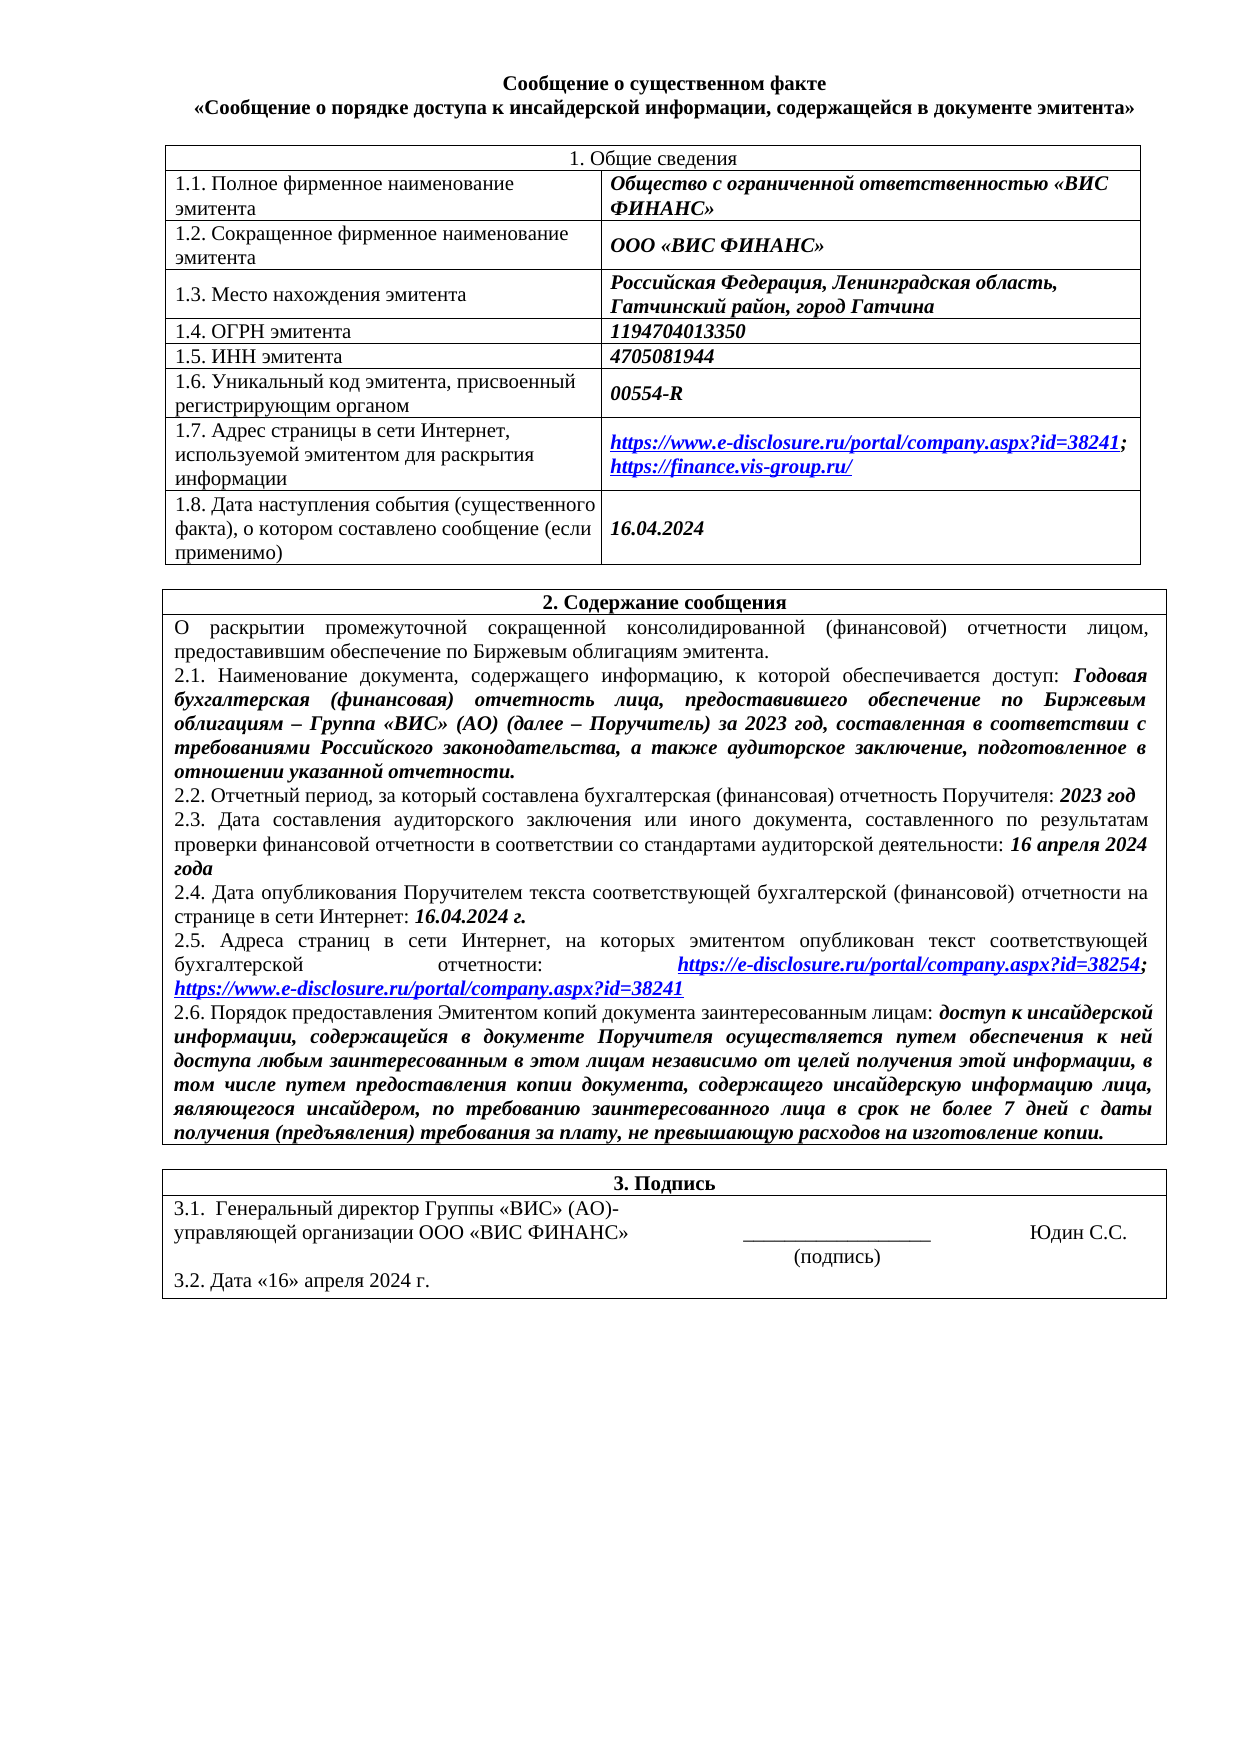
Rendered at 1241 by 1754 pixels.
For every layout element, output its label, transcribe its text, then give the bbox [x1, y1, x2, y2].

text «Сообщение о порядке доступа к инсайдерской информации, содержащейся в документе эмитента» [177, 95, 1152, 119]
table_cell ООО «ВИС ФИНАНС» [602, 221, 1140, 269]
text Сообщение о существенном факте [177, 71, 1152, 95]
table_cell 1.7. Адрес страницы в сети Интернет, используемой эмитентом для раскрытия информации [166, 418, 601, 490]
table_cell 1.1. Полное фирменное наименование эмитента [166, 171, 601, 219]
table_cell 16.04.2024 [602, 491, 1140, 564]
table_cell 1194704013350 [602, 319, 1140, 343]
table_header 2. Содержание сообщения [163, 590, 1166, 614]
table_cell Российская Федерация, Ленинградская область, Гатчинский район, город Гатчина [602, 270, 1140, 318]
table_cell 4705081944 [602, 344, 1140, 368]
table_cell 1.6. Уникальный код эмитента, присвоенный регистрирующим органом [166, 369, 601, 417]
table_cell О раскрытии промежуточной сокращенной консолидированной (финансовой) отчетности лицом, предоставившим обеспечение по Биржевым облигациям эмитента. 2.1. Наименование документа, содержащего информацию, к которой обеспечивается доступ: Годовая бухгалтерская (финансовая) отчетность лица, предоставившего обеспечение по Биржевым облигациям – Группа «ВИС» (АО) (далее – Поручитель) за 2023 год, составленная в соответствии с требованиями Российского законодательства, а также аудиторское заключение, подготовленное в отношении указанной отчетности. 2.2. Отчетный период, за который составлена бухгалтерская (финансовая) отчетность Поручителя: 2023 год 2.3. Дата составления аудиторского заключения или иного документа, составленного по результатам проверки финансовой отчетности в соответствии со стандартами аудиторской деятельности: 16 апреля 2024 года 2.4. Дата опубликования Поручителем текста соответствующей бухгалтерской (финансовой) отчетности на странице в сети Интернет: 16.04.2024 г. 2.5. Адреса страниц в сети Интернет, на которых эмитентом опубликован текст соответствующей бухгалтерской отчетности: https://e-disclosure.ru/portal/company.aspx?id=38254; https://www.e-disclosure.ru/portal/company.aspx?id=38241 2.6. Порядок предоставления Эмитентом копий документа заинтересованным лицам: доступ к инсайдерской информации, содержащейся в документе Поручителя осуществляется путем обеспечения к ней доступа любым заинтересованным в этом лицам независимо от целей получения этой информации, в том числе путем предоставления копии документа, содержащего инсайдерскую информацию лица, являющегося инсайдером, по требованию заинтересованного лица в срок не более 7 дней с даты получения (предъявления) требования за плату, не превышающую расходов на изготовление копии. [163, 615, 1166, 1144]
table_header 1. Общие сведения [166, 146, 1140, 170]
table_cell 1.3. Место нахождения эмитента [166, 270, 601, 318]
table_cell 1.8. Дата наступления события (существенного факта), о котором составлено сообщение (если применимо) [166, 491, 601, 564]
table_cell 3.1. Генеральный директор Группы «ВИС» (АО)- управляющей организации ООО «ВИС ФИНАНС» __________________ Юдин С.С. (подпись) 3.2. Дата «16» апреля 2024 г. [163, 1196, 1166, 1297]
table_cell 00554-R [602, 369, 1140, 417]
table_header 3. Подпись [163, 1170, 1166, 1194]
table_cell https://www.e-disclosure.ru/portal/company.aspx?id=38241; https://finance.vis-group.ru/ [602, 418, 1140, 490]
table_cell 1.4. ОГРН эмитента [166, 319, 601, 343]
table_cell 1.5. ИНН эмитента [166, 344, 601, 368]
table_cell 1.2. Сокращенное фирменное наименование эмитента [166, 221, 601, 269]
table_cell Общество с ограниченной ответственностью «ВИС ФИНАНС» [602, 171, 1140, 219]
